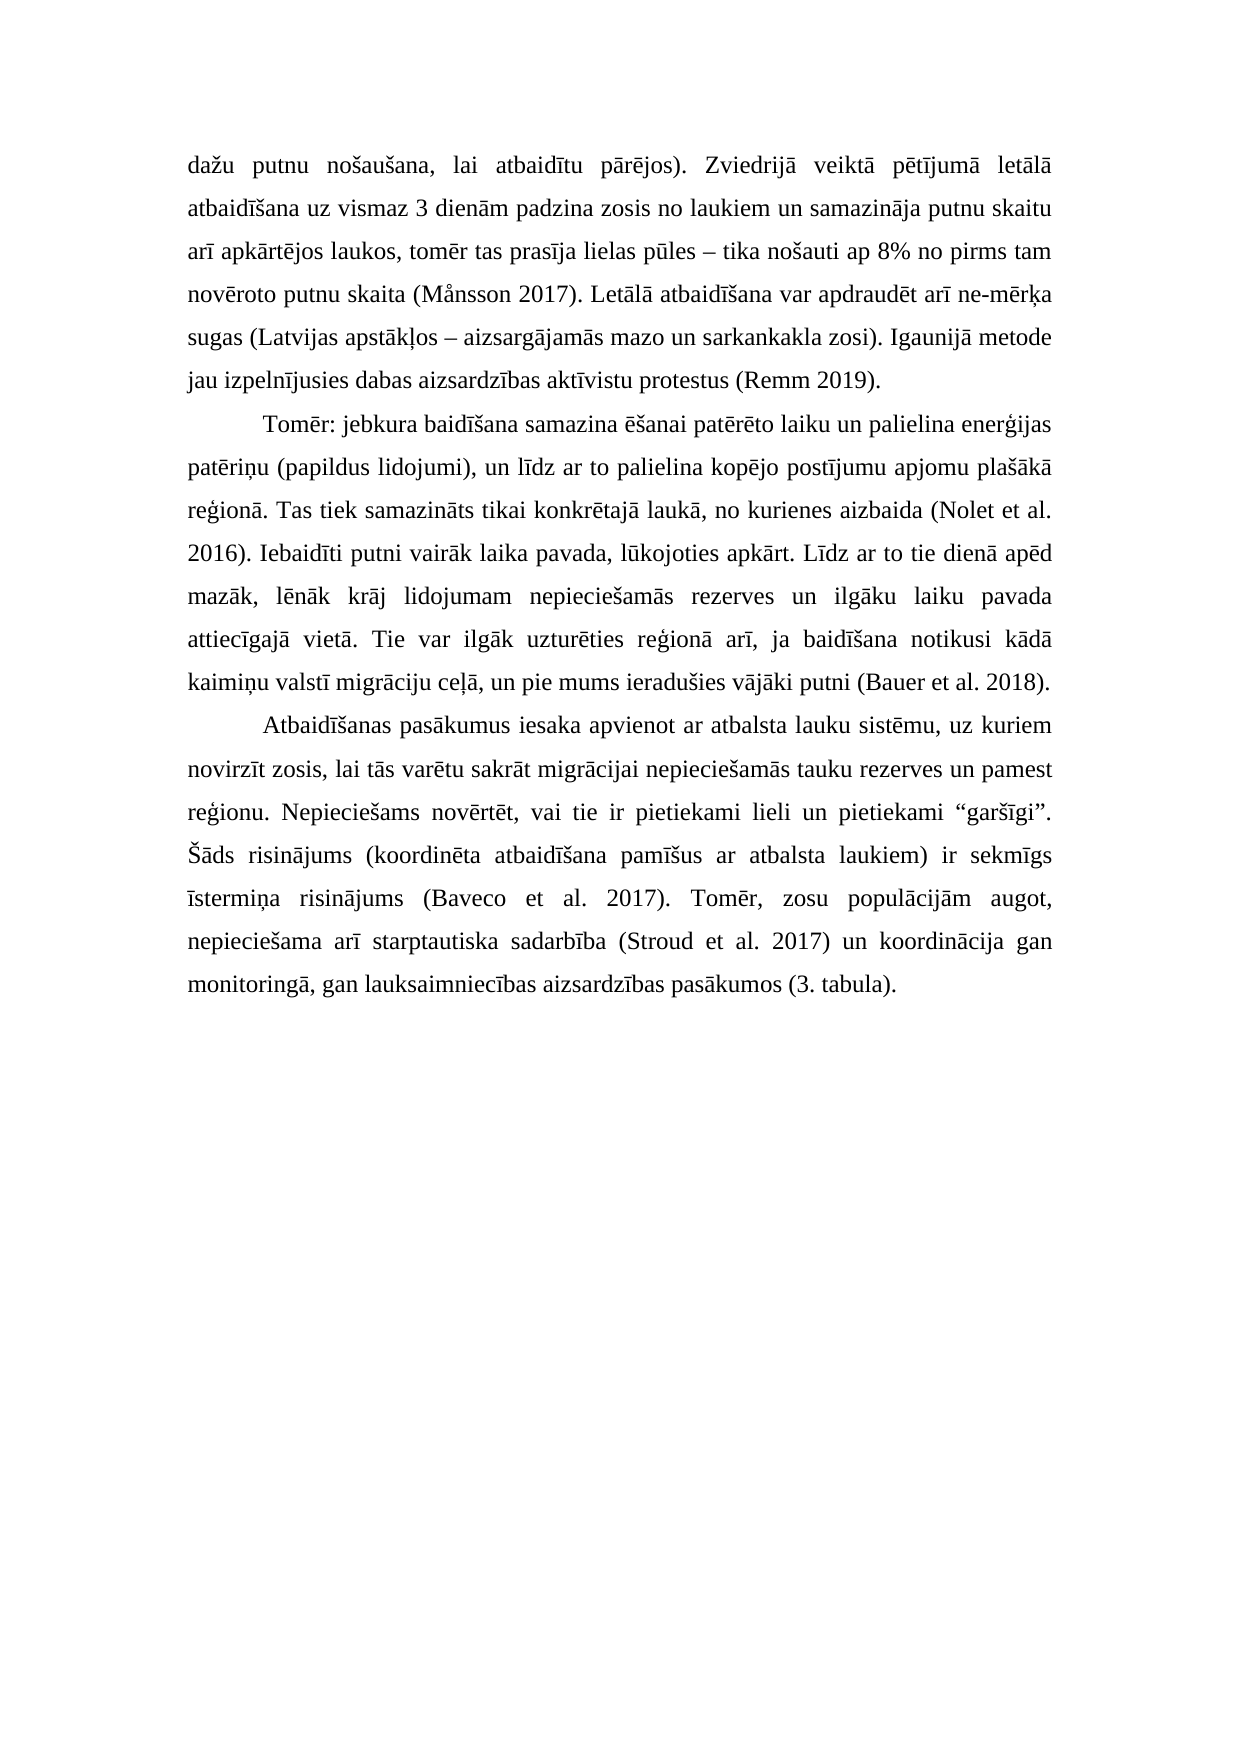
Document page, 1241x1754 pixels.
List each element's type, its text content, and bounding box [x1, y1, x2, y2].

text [187, 150, 1053, 394]
text Tomēr: jebkura baidīšana samazina ēšanai patērēto laiku un palielina enerģijas patēriņu (papildus lidojumi), un līdz ar to palielina kopējo postījumu apjomu plašākā reģionā. Tas tiek samazināts tikai konkrētajā laukā, no kurienes aizbaida (Nolet et al. 2016). Iebaidīti putni vairāk laika pavada, lūkojoties apkārt. Līdz ar to tie dienā apēd mazāk, lēnāk krāj lidojumam nepieciešamās rezerves un ilgāku laiku pavada attiecīgajā vietā. Tie var ilgāk uzturēties reģionā arī, ja baidīšana notikusi kādā kaimiņu valstī migrāciju ceļā, un pie mums ieradušies vājāki putni (Bauer et al. 2018). [187, 409, 1053, 696]
text Atbaidīšanas pasākumus iesaka apvienot ar atbalsta lauku sistēmu, uz kuriem novirzīt zosis, lai tās varētu sakrāt migrācijai nepieciešamās tauku rezerves un pamest reģionu. Nepieciešams novērtēt, vai tie ir pietiekami lieli un pietiekami “garšīgi”. Šāds risinājums (koordinēta atbaidīšana pamīšus ar atbalsta laukiem) ir sekmīgs īstermiņa risinājums (Baveco et al. 2017). Tomēr, zosu populācijām augot, nepieciešama arī starptautiska sadarbība (Stroud et al. 2017) un koordinācija gan monitoringā, gan lauksaimniecības aizsardzības pasākumos (3. tabula). [187, 711, 1053, 998]
